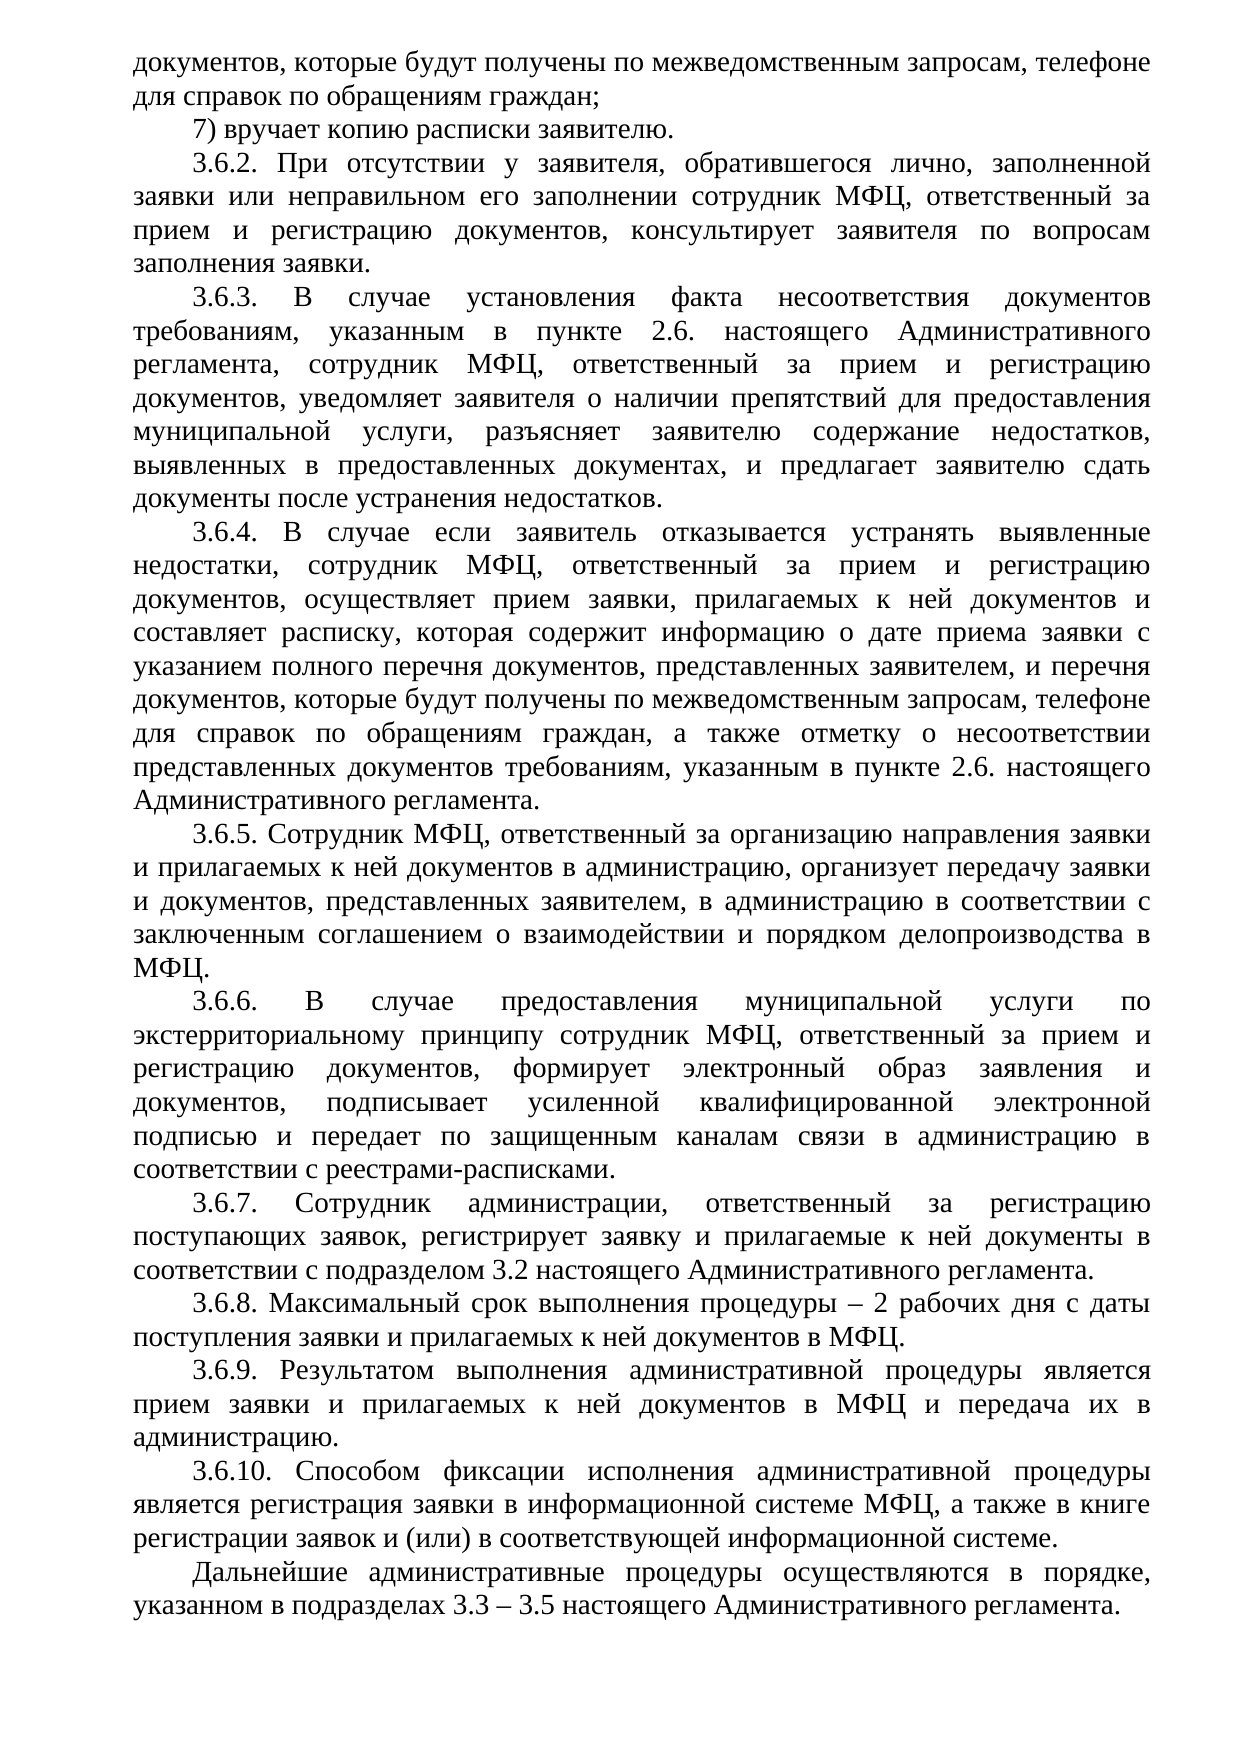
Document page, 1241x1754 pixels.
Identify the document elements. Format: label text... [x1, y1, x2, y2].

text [133, 44, 1152, 111]
text Дальнейшие административные процедуры осуществляются в порядке, указанном в подразделах 3.3 – 3.5 настоящего Административного регламента. [133, 1554, 1152, 1621]
text 3.6.2. При отсутствии у заявителя, обратившегося лично, заполненной заявки или неправильном его заполнении сотрудник МФЦ, ответственный за прием и регистрацию документов, консультирует заявителя по вопросам заполнения заявки. [133, 145, 1152, 279]
text 3.6.10. Способом фиксации исполнения административной процедуры является регистрация заявки в информационной системе МФЦ, а также в книге регистрации заявок и (или) в соответствующей информационной системе. [133, 1453, 1152, 1554]
text 3.6.9. Результатом выполнения административной процедуры является прием заявки и прилагаемых к ней документов в МФЦ и передача их в администрацию. [133, 1352, 1152, 1453]
text 3.6.5. Сотрудник МФЦ, ответственный за организацию направления заявки и прилагаемых к ней документов в администрацию, организует передачу заявки и документов, представленных заявителем, в администрацию в соответствии с заключенным соглашением о взаимодействии и порядком делопроизводства в МФЦ. [133, 816, 1152, 983]
text 7) вручает копию расписки заявителю. [133, 111, 1152, 145]
text 3.6.6. В случае предоставления муниципальной услуги по экстерриториальному принципу сотрудник МФЦ, ответственный за прием и регистрацию документов, формирует электронный образ заявления и документов, подписывает усиленной квалифицированной электронной подписью и передает по защищенным каналам связи в администрацию в соответствии с реестрами-расписками. [133, 983, 1152, 1185]
text 3.6.7. Сотрудник администрации, ответственный за регистрацию поступающих заявок, регистрирует заявку и прилагаемые к ней документы в соответствии с подразделом 3.2 настоящего Административного регламента. [133, 1185, 1152, 1285]
text 3.6.3. В случае установления факта несоответствия документов требованиям, указанным в пункте 2.6. настоящего Административного регламента, сотрудник МФЦ, ответственный за прием и регистрацию документов, уведомляет заявителя о наличии препятствий для предоставления муниципальной услуги, разъясняет заявителю содержание недостатков, выявленных в предоставленных документах, и предлагает заявителю сдать документы после устранения недостатков. [133, 279, 1152, 514]
text 3.6.8. Максимальный срок выполнения процедуры – 2 рабочих дня с даты поступления заявки и прилагаемых к ней документов в МФЦ. [133, 1285, 1152, 1352]
text 3.6.4. В случае если заявитель отказывается устранять выявленные недостатки, сотрудник МФЦ, ответственный за прием и регистрацию документов, осуществляет прием заявки, прилагаемых к ней документов и составляет расписку, которая содержит информацию о дате приема заявки с указанием полного перечня документов, представленных заявителем, и перечня документов, которые будут получены по межведомственным запросам, телефоне для справок по обращениям граждан, а также отметку о несоответствии представленных документов требованиям, указанным в пункте 2.6. настоящего Административного регламента. [133, 514, 1152, 816]
